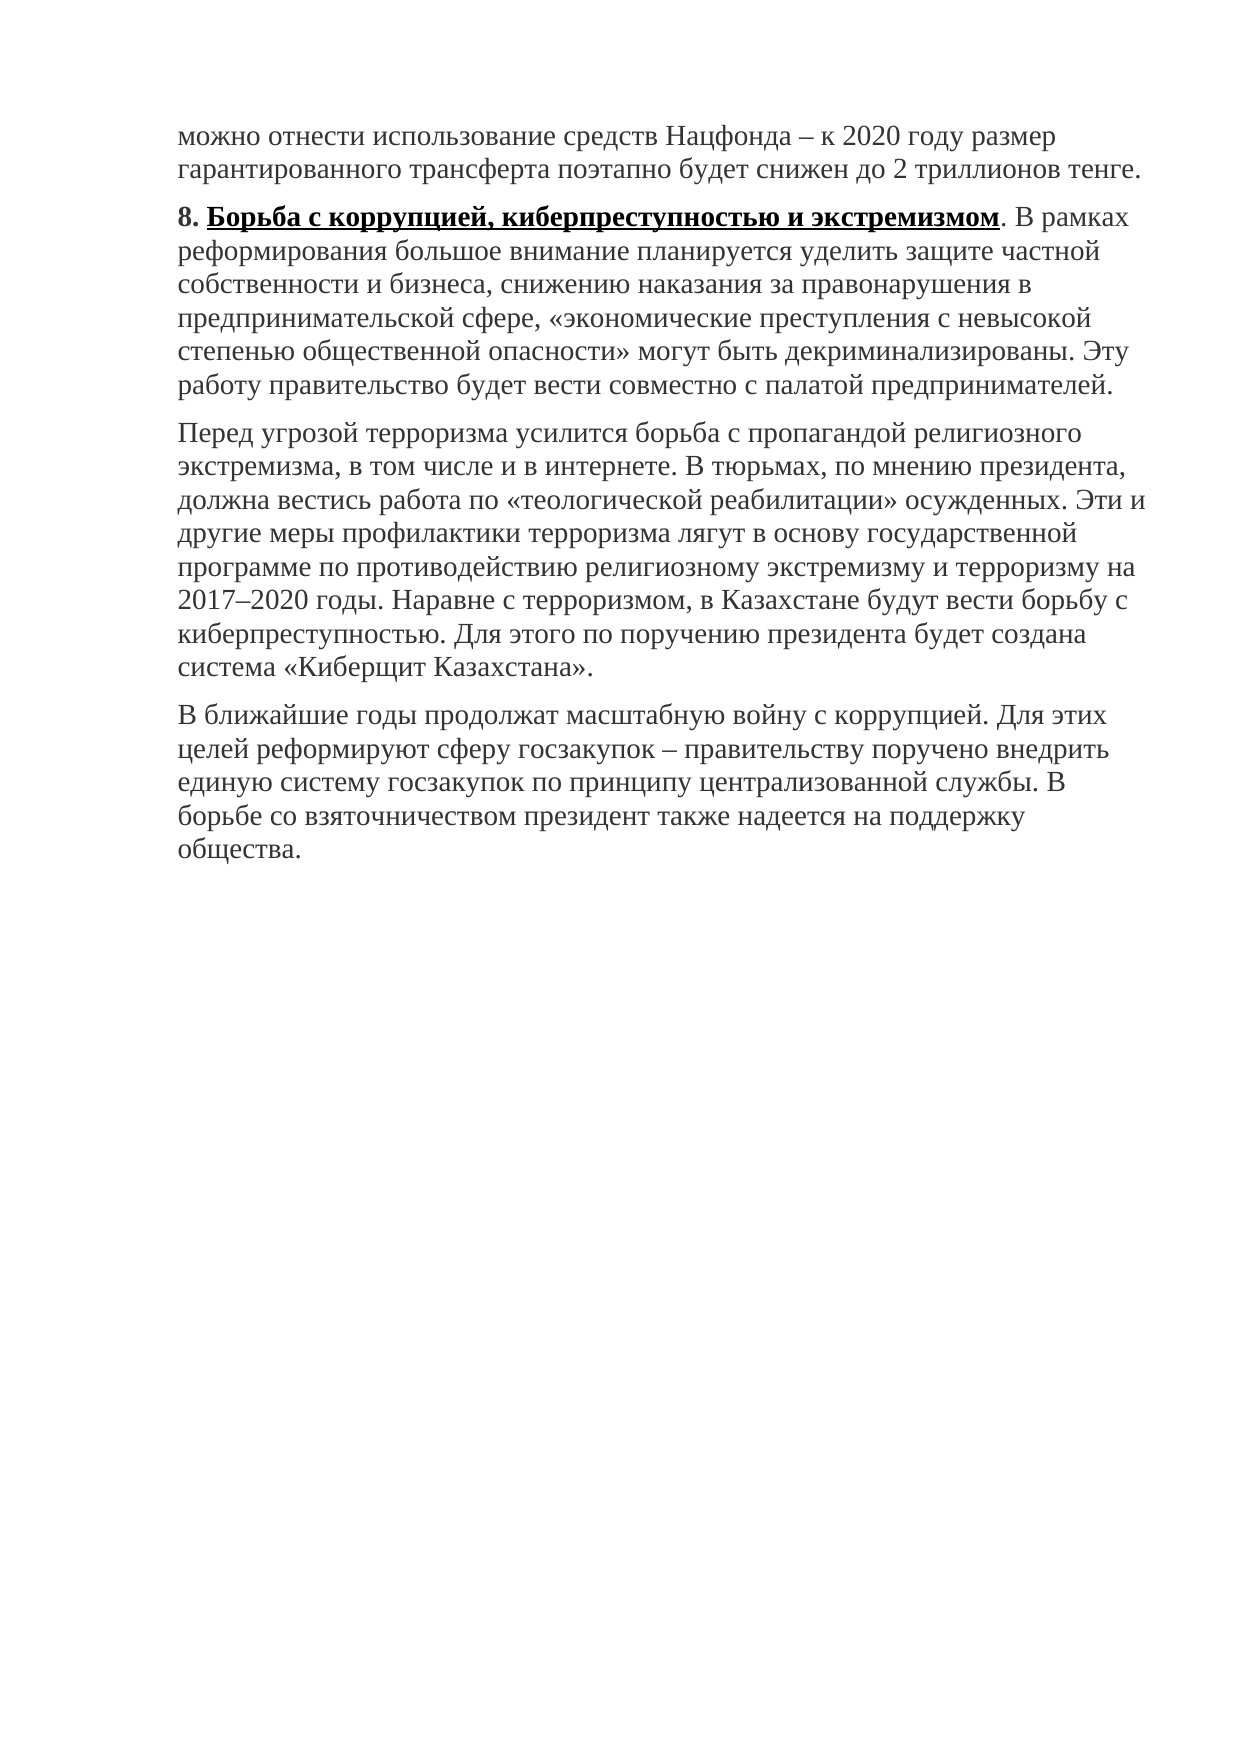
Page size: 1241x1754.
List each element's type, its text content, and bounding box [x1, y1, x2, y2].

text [177, 118, 1152, 185]
text В ближайшие годы продолжат масштабную войну с коррупцией. Для этих целей реформируют сферу госзакупок – правительству поручено внедрить единую систему госзакупок по принципу централизованной службы. В борьбе со взяточничеством президент также надеется на поддержку общества. [177, 697, 1152, 865]
text 8. Борьба с коррупцией, киберпреступностью и экстремизмом. В рамках реформирования большое внимание планируется уделить защите частной собственности и бизнеса, снижению наказания за правонарушения в предпринимательской сфере, «экономические преступления с невысокой степенью общественной опасности» могут быть декриминализированы. Эту работу правительство будет вести совместно с палатой предпринимателей. [177, 199, 1152, 401]
text Перед угрозой терроризма усилится борьба с пропагандой религиозного экстремизма, в том числе и в интернете. В тюрьмах, по мнению президента, должна вестись работа по «теологической реабилитации» осужденных. Эти и другие меры профилактики терроризма лягут в основу государственной программе по противодействию религиозному экстремизму и терроризму на 2017–2020 годы. Наравне с терроризмом, в Казахстане будут вести борьбу с киберпреступностью. Для этого по поручению президента будет создана система «Киберщит Казахстана». [177, 415, 1152, 683]
